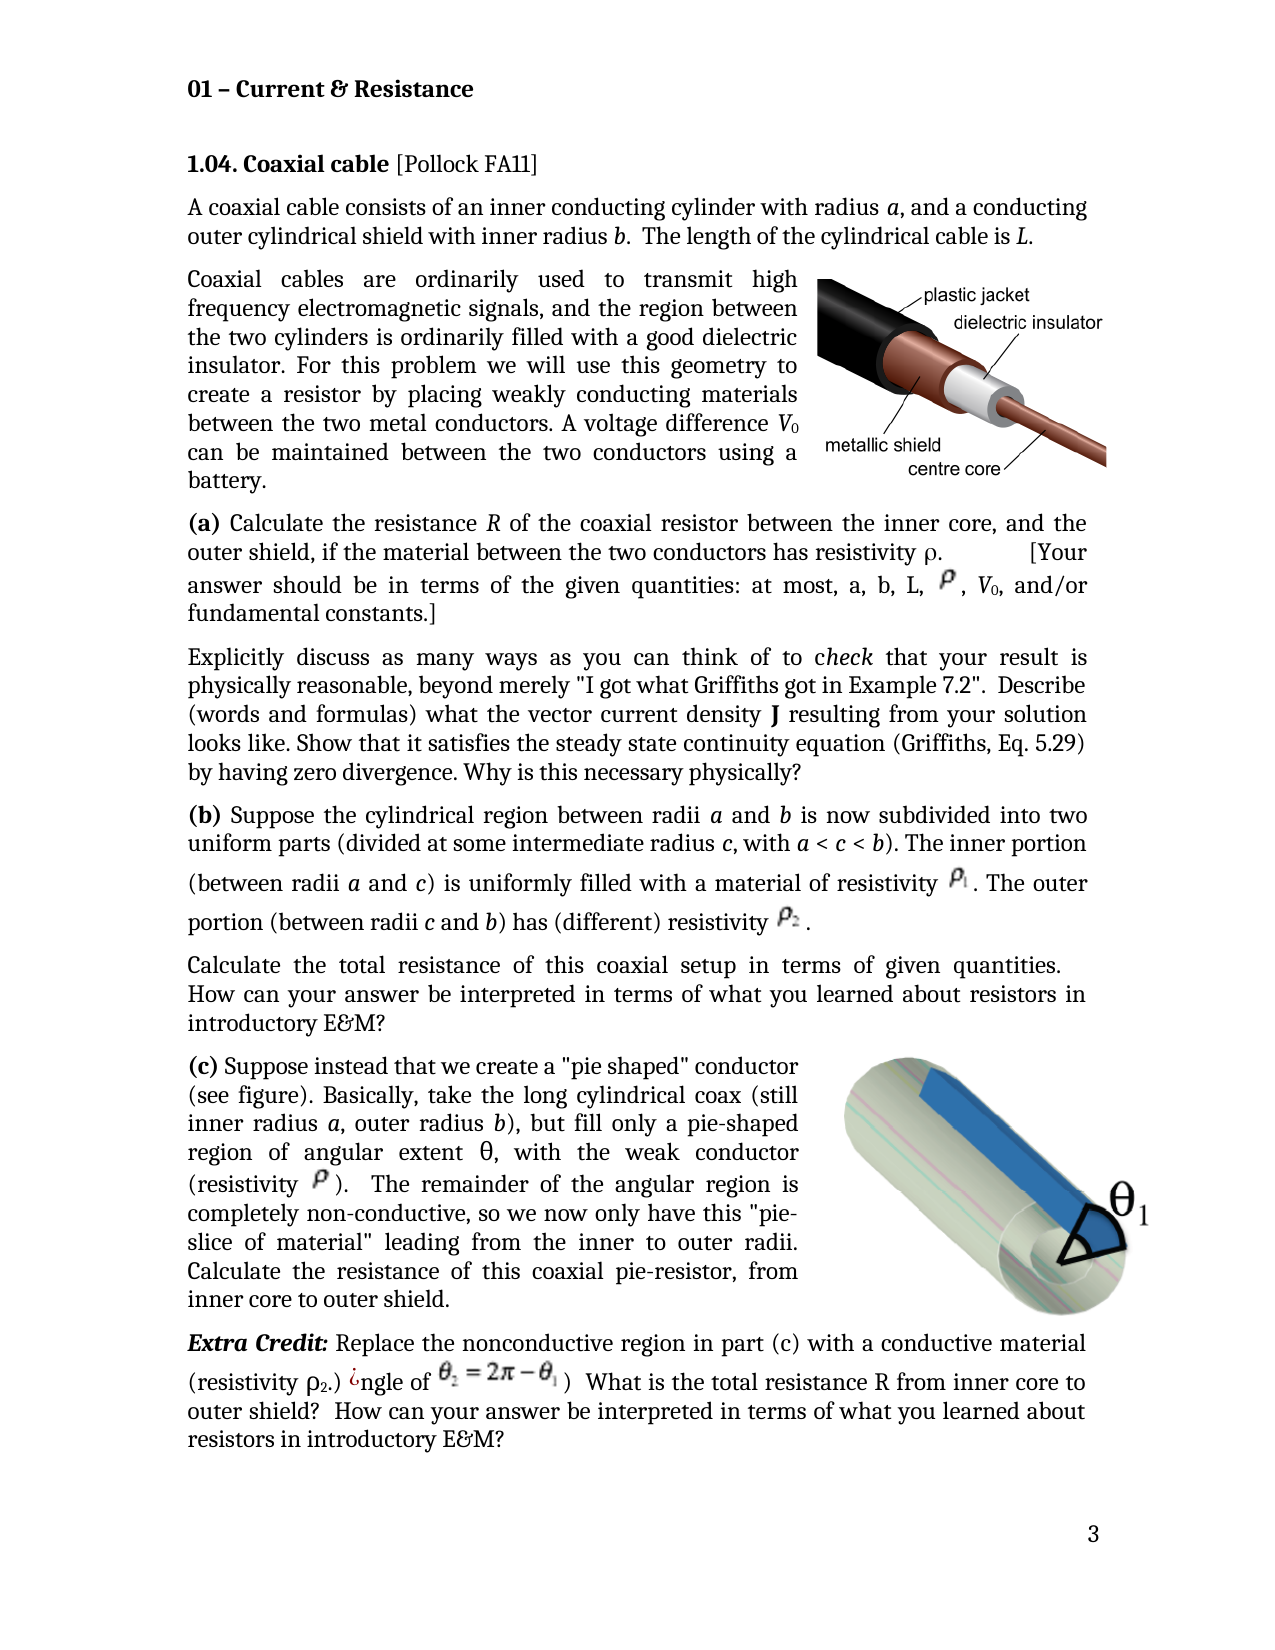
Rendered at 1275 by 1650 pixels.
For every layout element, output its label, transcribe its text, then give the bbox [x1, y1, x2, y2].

picture [817, 279, 1107, 482]
text Extra Credit: Replace the nonconductive region in part (c) with a conductive material (resistivity ρ2.) ngle of ) What is the total resistance R from inner core to outer shield? How can your answer be interpreted in terms of what you learned about resistors in introductory E&M? [187, 1328, 1087, 1454]
text (b) Suppose the cylindrical region between radii a and b is now subdivided into two uniform parts (divided at some intermediate radius c, with a < c < b). The inner portion (between radii a and c) is uniformly filled with a material of resistivity . The outer portion (between radii c and b) has (different) resistivity . [187, 801, 1087, 937]
picture [774, 897, 806, 931]
text (c) Suppose instead that we create a "pie shaped" conductor (see figure). Basically, take the long cylindrical coax (still inner radius a, outer radius b), but fill only a pie-shaped region of angular extent θ, with the weak conductor (resistivity ). The remainder of the angular region is completely non-conductive, so we now only have this "pie-slice of material" leading from the inner to outer radii. Calculate the resistance of this coaxial pie-resistor, from inner core to outer shield. [187, 1052, 818, 1314]
text Explicitly discuss as many ways as you can think of to check that your result is physically reasonable, beyond merely "I got what Griffiths got in Example 7.2". Describe (words and formulas) what the vector current density J resulting from your solution looks like. Show that it satisfies the steady state continuity equation (Griffiths, Eq. 5.29) by having zero divergence. Why is this necessary physically? [187, 642, 1087, 786]
picture [946, 858, 973, 892]
picture [436, 1357, 563, 1391]
text 1.04. Coaxial cable [Pollock FA11] [187, 150, 1087, 179]
text Calculate the total resistance of this coaxial setup in terms of given quantities. How can your answer be interpreted in terms of what you learned about resistors in introductory E&M? [187, 951, 1087, 1037]
text (a) Calculate the resistance R of the coaxial resistor between the inner core, and the outer shield, if the material between the two conductors has resistivity . [Your answer should be in terms of the given quantities: at most, a, b, L, , V0, and/or fundamental constants.] [187, 509, 1087, 628]
text A coaxial cable consists of an inner conducting cylinder with radius a, and a conducting outer cylindrical shield with inner radius b. The length of the cylindrical cable is L. [187, 193, 1087, 251]
picture [818, 1037, 1163, 1324]
picture [309, 1166, 334, 1193]
picture [936, 566, 961, 593]
